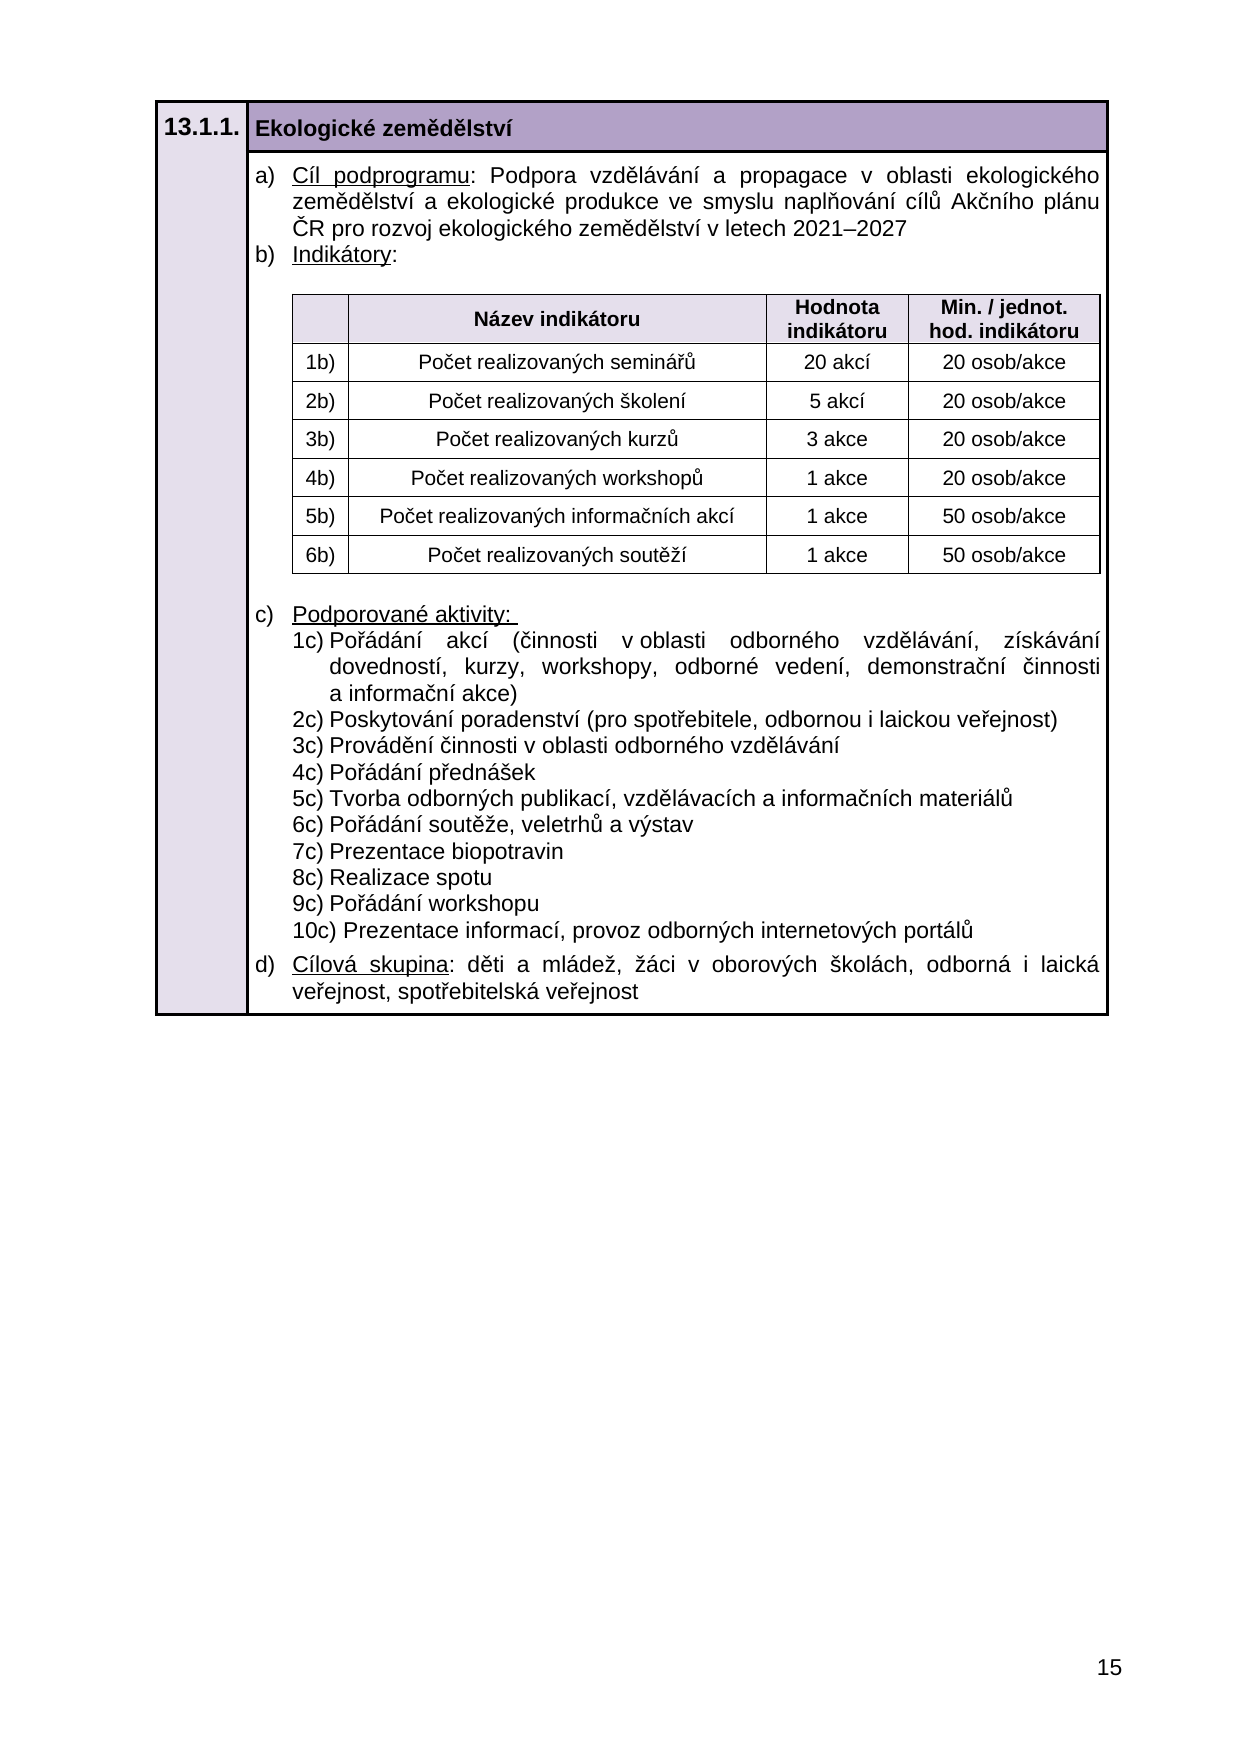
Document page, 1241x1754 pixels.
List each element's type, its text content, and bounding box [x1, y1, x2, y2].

table_header 13.1.1. [158, 103, 246, 150]
table_header Ekologické zemědělství [249, 103, 1106, 150]
table_cell [158, 150, 246, 1013]
table_cell Cíl podprogramu: Podpora vzdělávání a propagace v oblasti ekologického zemědělství a ekologické produkce ve smyslu naplňování cílů Akčního plánu ČR pro rozvoj ekologického zemědělství v letech 2021–2027 Indikátory: Podporované aktivity: Pořádání akcí (činnosti v oblasti odborného vzdělávání, získávání dovedností, kurzy, workshopy, odborné vedení, demonstrační činnosti a informační akce) Poskytování poradenství (pro spotřebitele, odbornou i laickou veřejnost) Provádění činnosti v oblasti odborného vzdělávání Pořádání přednášek Tvorba odborných publikací, vzdělávacích a informačních materiálů Pořádání soutěže, veletrhů a výstav Prezentace biopotravin Realizace spotu Pořádání workshopu 10c) Prezentace informací, provoz odborných internetových portálů Cílová skupina: děti a mládež, žáci v oborových školách, odborná i laická veřejnost, spotřebitelská veřejnost [249, 153, 1106, 1013]
